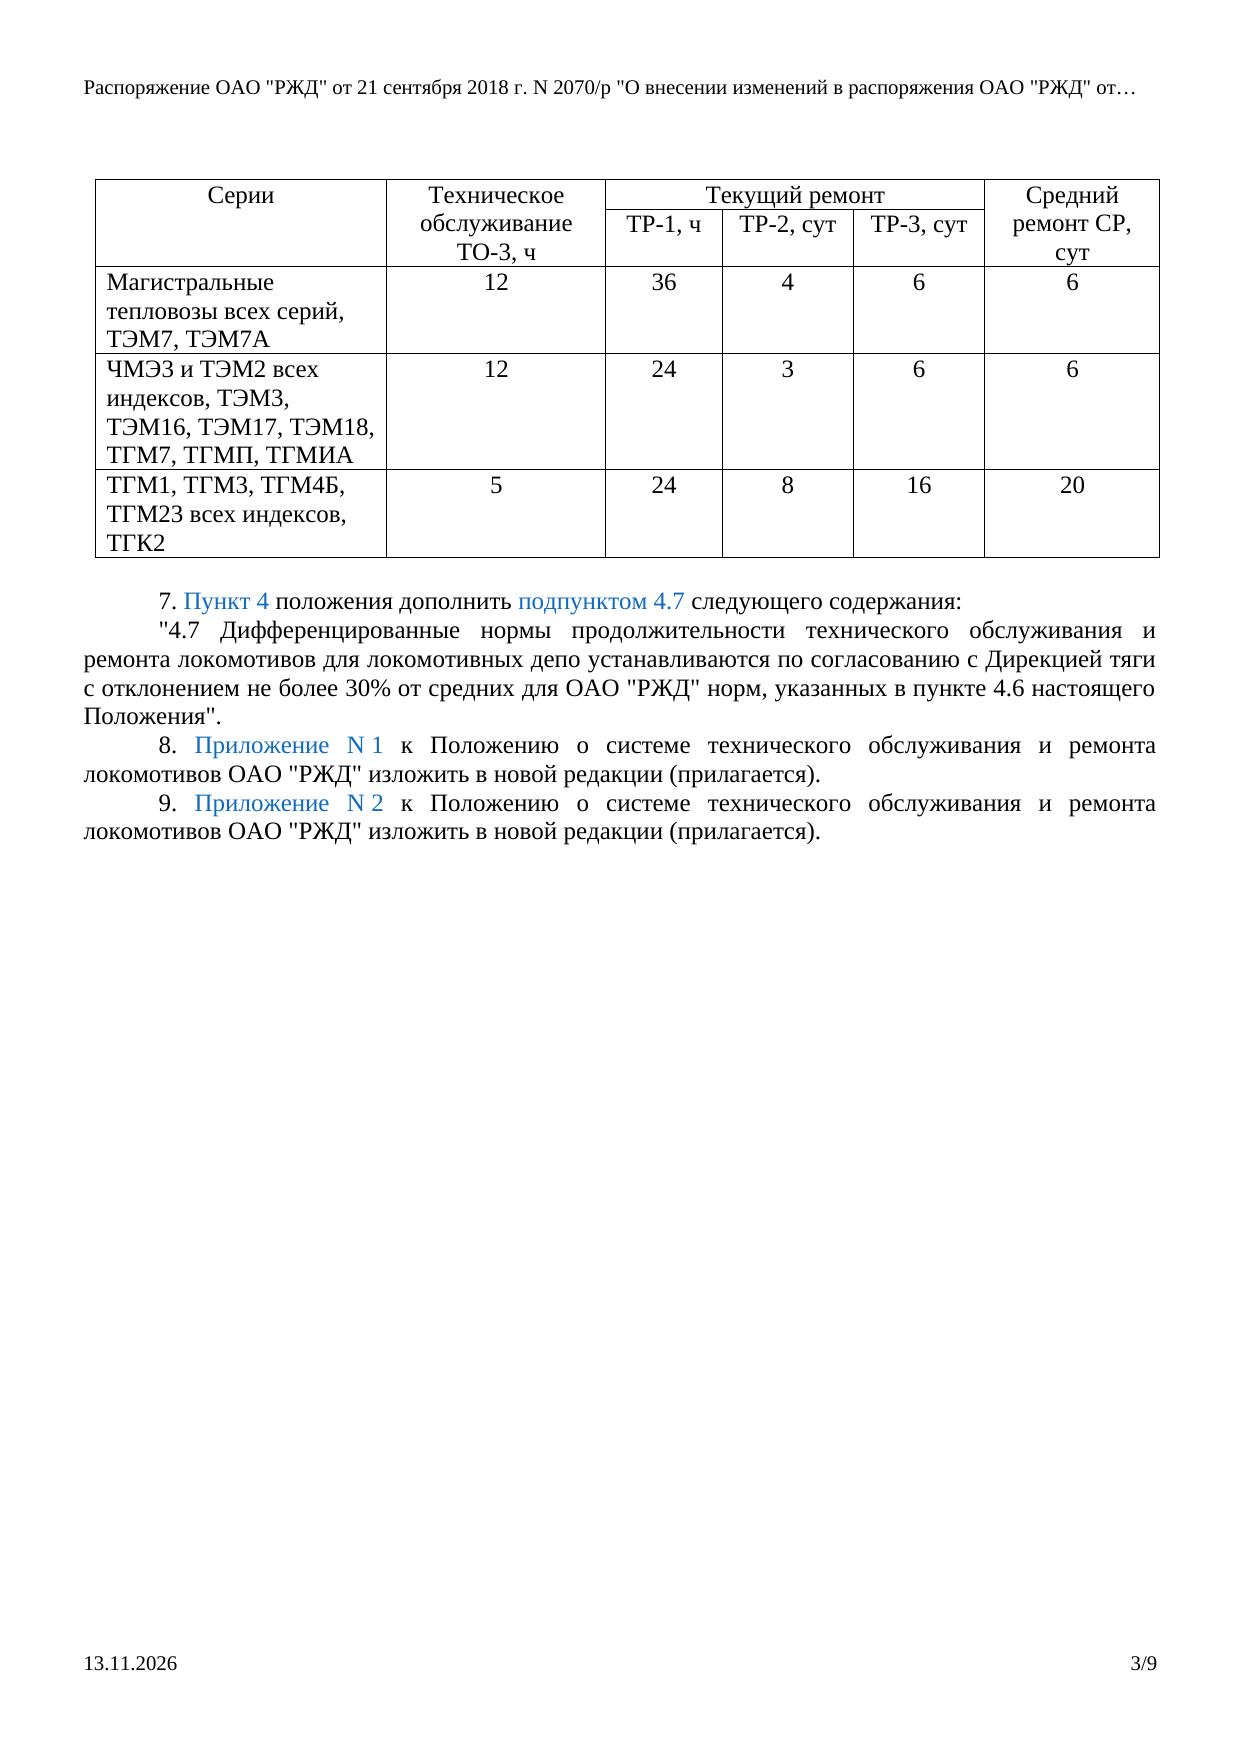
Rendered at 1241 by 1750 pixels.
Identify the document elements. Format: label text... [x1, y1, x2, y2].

table_cell 6 [985, 267, 1159, 353]
text 9. Приложение N 2 к Положению о системе технического обслуживания и ремонта локомотивов ОАО "РЖД" изложить в новой редакции (прилагается). [83, 788, 1157, 845]
table_cell 36 [606, 267, 722, 353]
table_cell ТР-2, сут [723, 210, 853, 266]
table_cell 6 [854, 354, 984, 469]
table_header Серии [96, 180, 386, 266]
table_header Средний ремонт СР, сут [985, 180, 1159, 266]
table_cell 8 [723, 470, 853, 557]
table_cell 4 [723, 267, 853, 353]
table_cell 24 [606, 354, 722, 469]
table_cell 24 [606, 470, 722, 557]
table_header Техническое обслуживание ТО-3, ч [387, 180, 605, 266]
table_cell 6 [854, 267, 984, 353]
text 8. Приложение N 1 к Положению о системе технического обслуживания и ремонта локомотивов ОАО "РЖД" изложить в новой редакции (прилагается). [83, 730, 1157, 788]
table_cell 3 [723, 354, 853, 469]
table_cell ЧМЭ3 и ТЭМ2 всех индексов, ТЭМ3, ТЭМ16, ТЭМ17, ТЭМ18, ТГМ7, ТГМП, ТГМИА [96, 354, 386, 469]
table_cell 6 [985, 354, 1159, 469]
table_cell ТР-3, сут [854, 210, 984, 266]
table_cell 12 [387, 267, 605, 353]
table_header Текущий ремонт [606, 180, 984, 208]
text "4.7 Дифференцированные нормы продолжительности технического обслуживания и ремонта локомотивов для локомотивных депо устанавливаются по согласованию с Дирекцией тяги с отклонением не более 30% от средних для ОАО "РЖД" норм, указанных в пункте 4.6 настоящего Положения". [83, 615, 1157, 730]
table_cell 20 [985, 470, 1159, 557]
table_cell ТР-1, ч [606, 210, 722, 266]
table_cell 12 [387, 354, 605, 469]
table_cell ТГМ1, ТГМ3, ТГМ4Б, ТГМ23 всех индексов, ТГК2 [96, 470, 386, 557]
table_cell Магистральные тепловозы всех серий, ТЭМ7, ТЭМ7А [96, 267, 386, 353]
table_cell 16 [854, 470, 984, 557]
table_cell 5 [387, 470, 605, 557]
text 7. Пункт 4 положения дополнить подпунктом 4.7 следующего содержания: [83, 586, 1157, 615]
